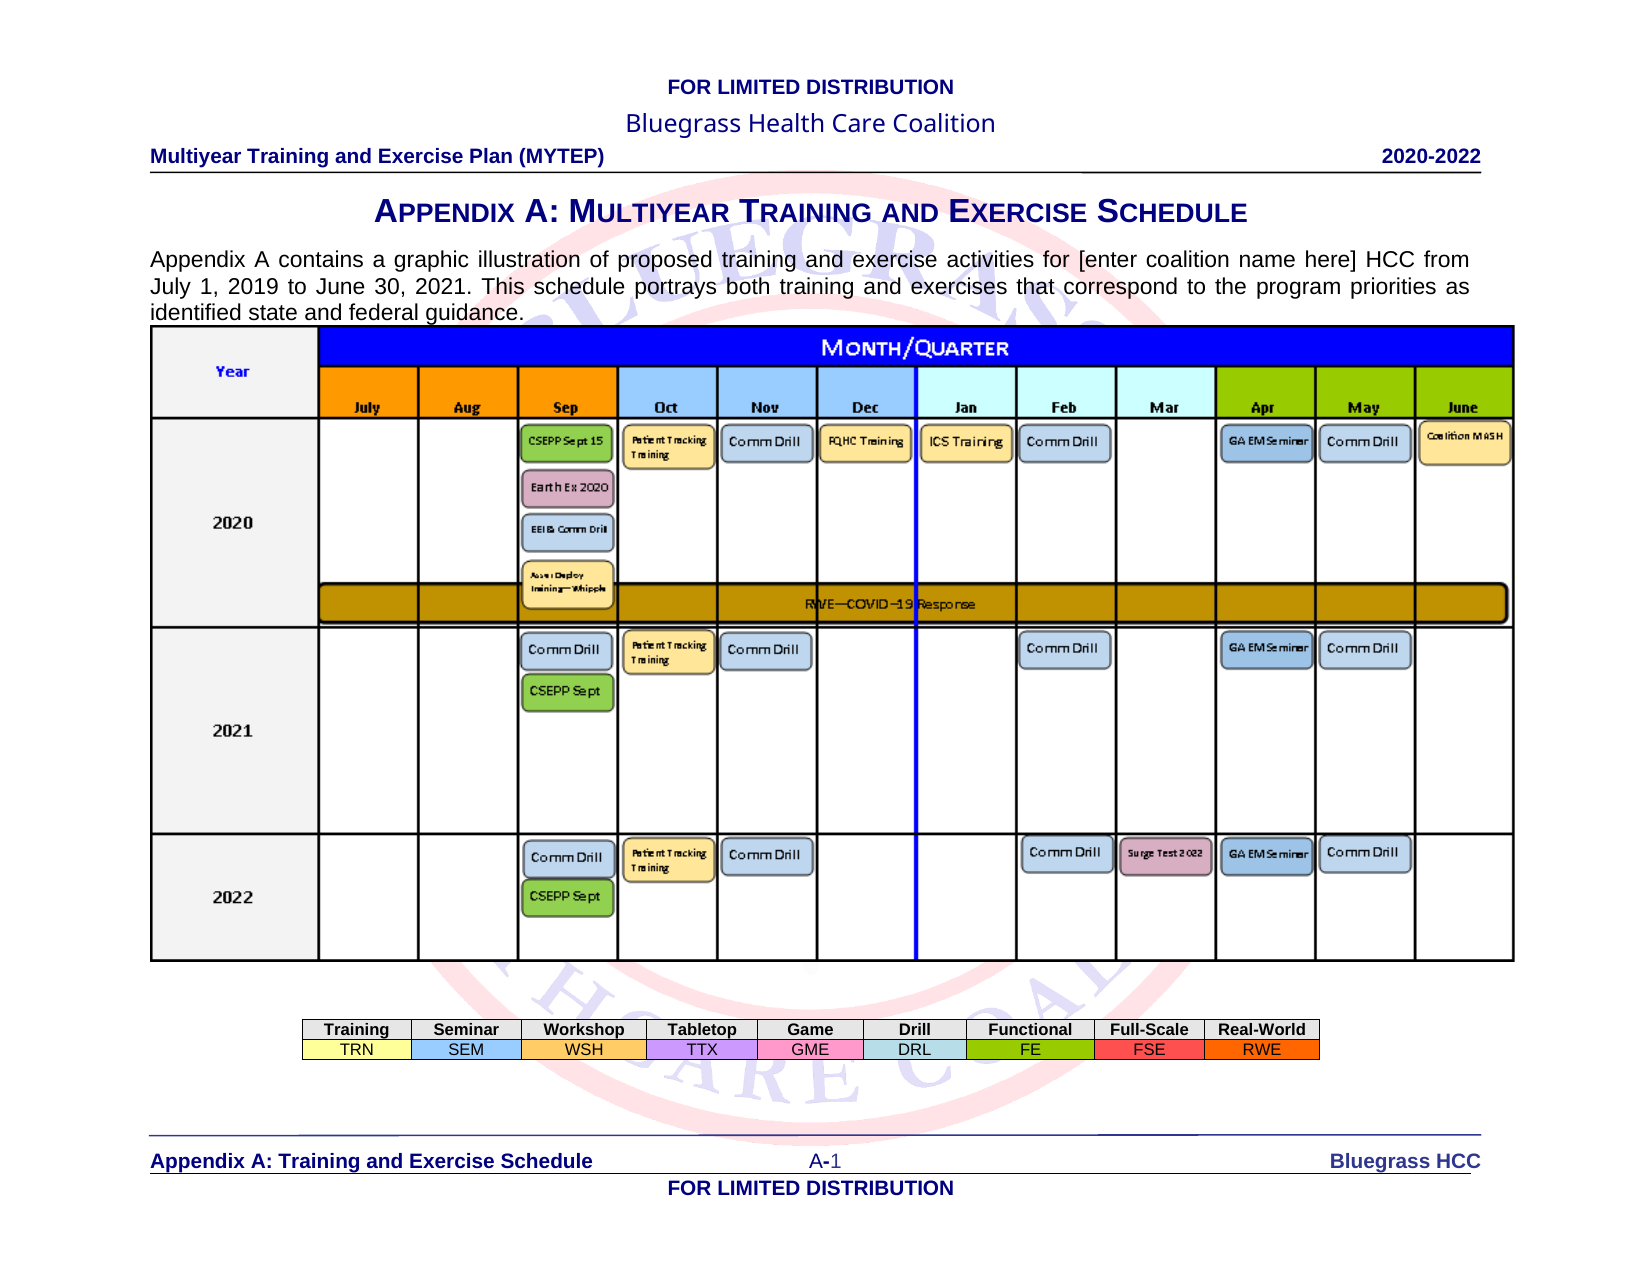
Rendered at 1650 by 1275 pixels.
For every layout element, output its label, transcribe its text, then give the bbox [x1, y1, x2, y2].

table_cell WSH [522, 1040, 646, 1059]
table_cell TTX [647, 1040, 757, 1059]
table_header Training [303, 1020, 411, 1039]
table_header Seminar [412, 1020, 521, 1039]
table_header Workshop [522, 1020, 646, 1039]
picture [150, 325, 1515, 962]
table_header Drill [864, 1020, 966, 1039]
table_cell GME [758, 1040, 863, 1059]
table_header Game [758, 1020, 863, 1039]
table_header Real-World [1205, 1020, 1319, 1039]
table_header Functional [967, 1020, 1094, 1039]
table_cell SEM [412, 1040, 521, 1059]
table_cell RWE [1205, 1040, 1319, 1059]
table_cell FE [967, 1040, 1094, 1059]
subtitle Appendix A: Multiyear Training and Exercise Schedule [150, 191, 1471, 230]
table_cell FSE [1095, 1040, 1204, 1059]
table_header Tabletop [647, 1020, 757, 1039]
text Appendix A contains a graphic illustration of proposed training and exercise activities for [enter coalition name here] HCC from July 1, 2019 to June 30, 2021. This schedule portrays both training and exercises that correspond to the program priorities as identified state and federal guidance. [150, 246, 1471, 325]
table_cell DRL [864, 1040, 966, 1059]
table_cell TRN [303, 1040, 411, 1059]
table_header Full-Scale [1095, 1020, 1204, 1039]
